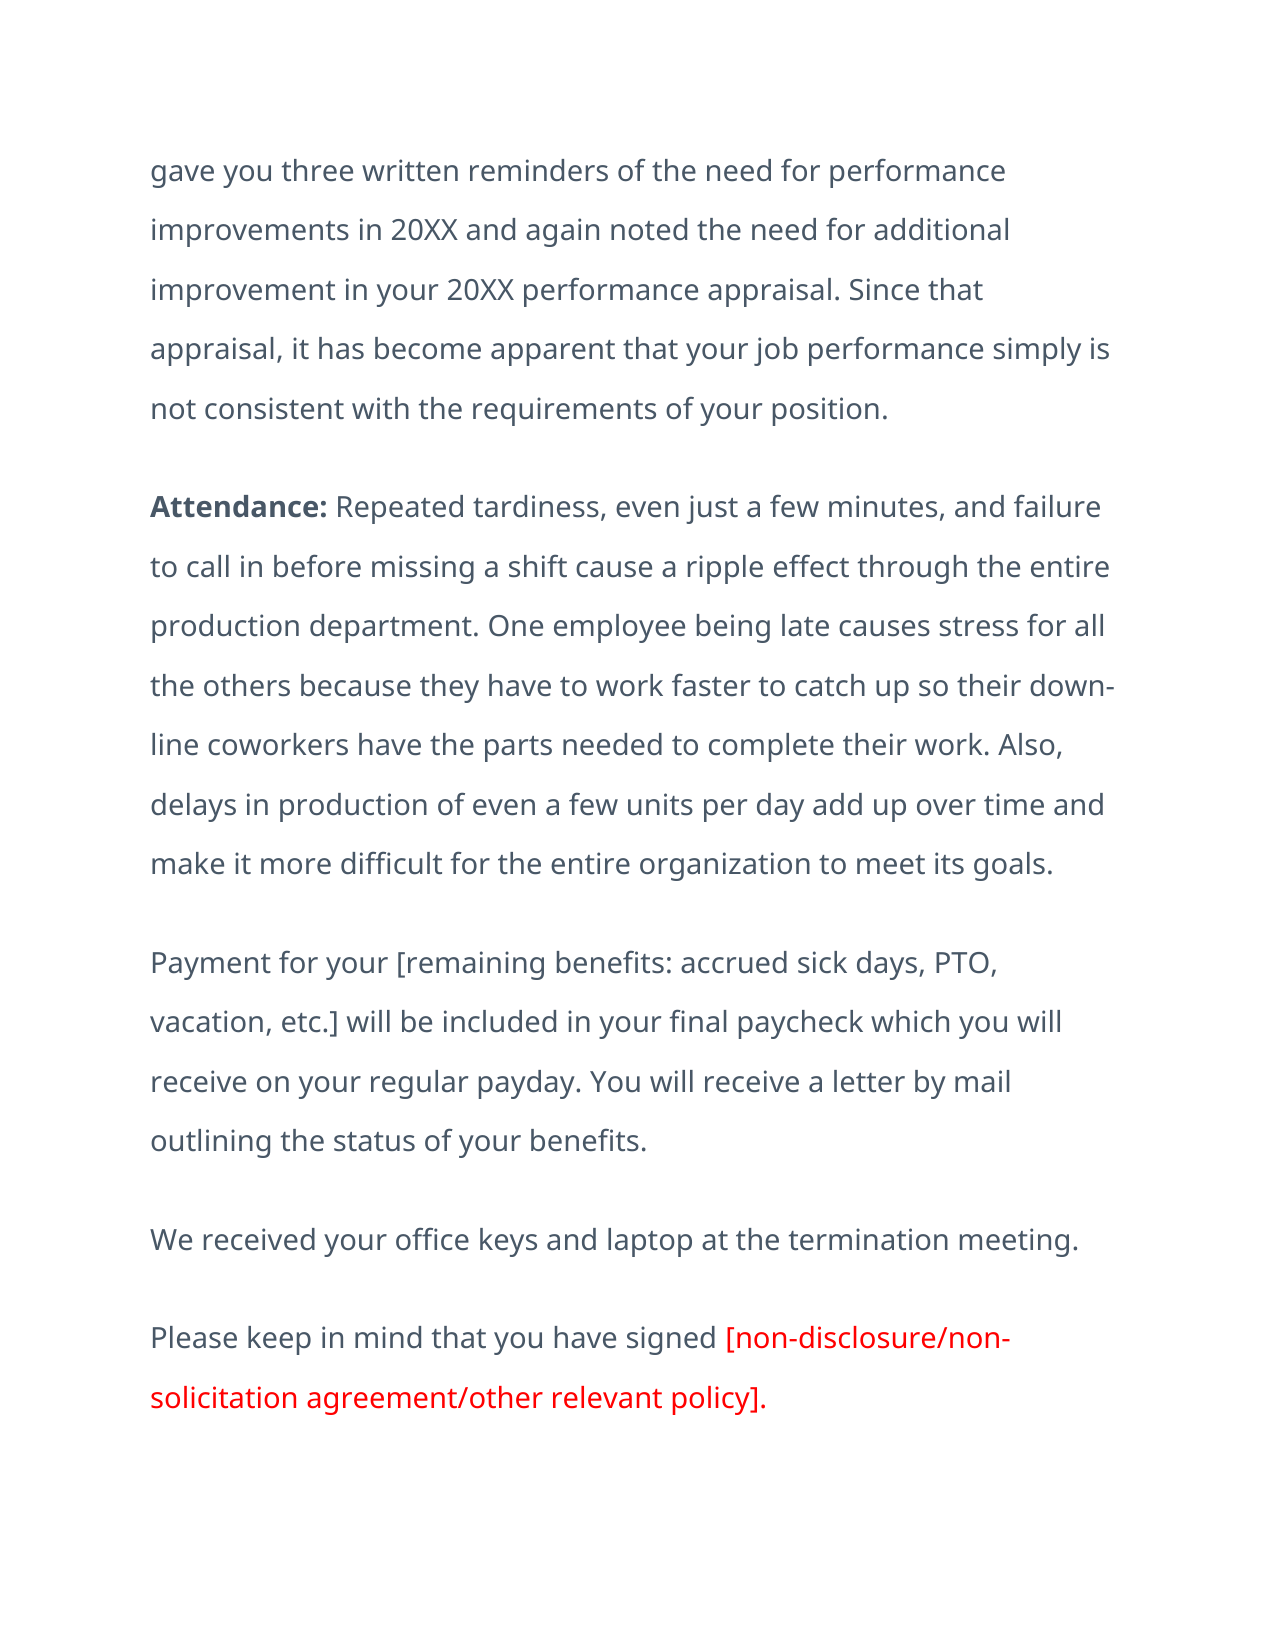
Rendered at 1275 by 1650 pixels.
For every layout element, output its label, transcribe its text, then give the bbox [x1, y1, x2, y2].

text Payment for your [remaining benefits: accrued sick days, PTO, vacation, etc.] will be included in your final paycheck which you will receive on your regular payday. You will receive a letter by mail outlining the status of your benefits. [150, 942, 1125, 1160]
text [150, 150, 1125, 428]
text We received your office keys and laptop at the termination meeting. [150, 1219, 1125, 1258]
text Please keep in mind that you have signed [non-disclosure/non-solicitation agreement/other relevant policy]. [150, 1317, 1125, 1417]
text Attendance: Repeated tardiness, even just a few minutes, and failure to call in before missing a shift cause a ripple effect through the entire production department. One employee being late causes stress for all the others because they have to work faster to catch up so their down-line coworkers have the parts needed to complete their work. Also, delays in production of even a few units per day add up over time and make it more difficult for the entire organization to meet its goals. [150, 486, 1125, 883]
